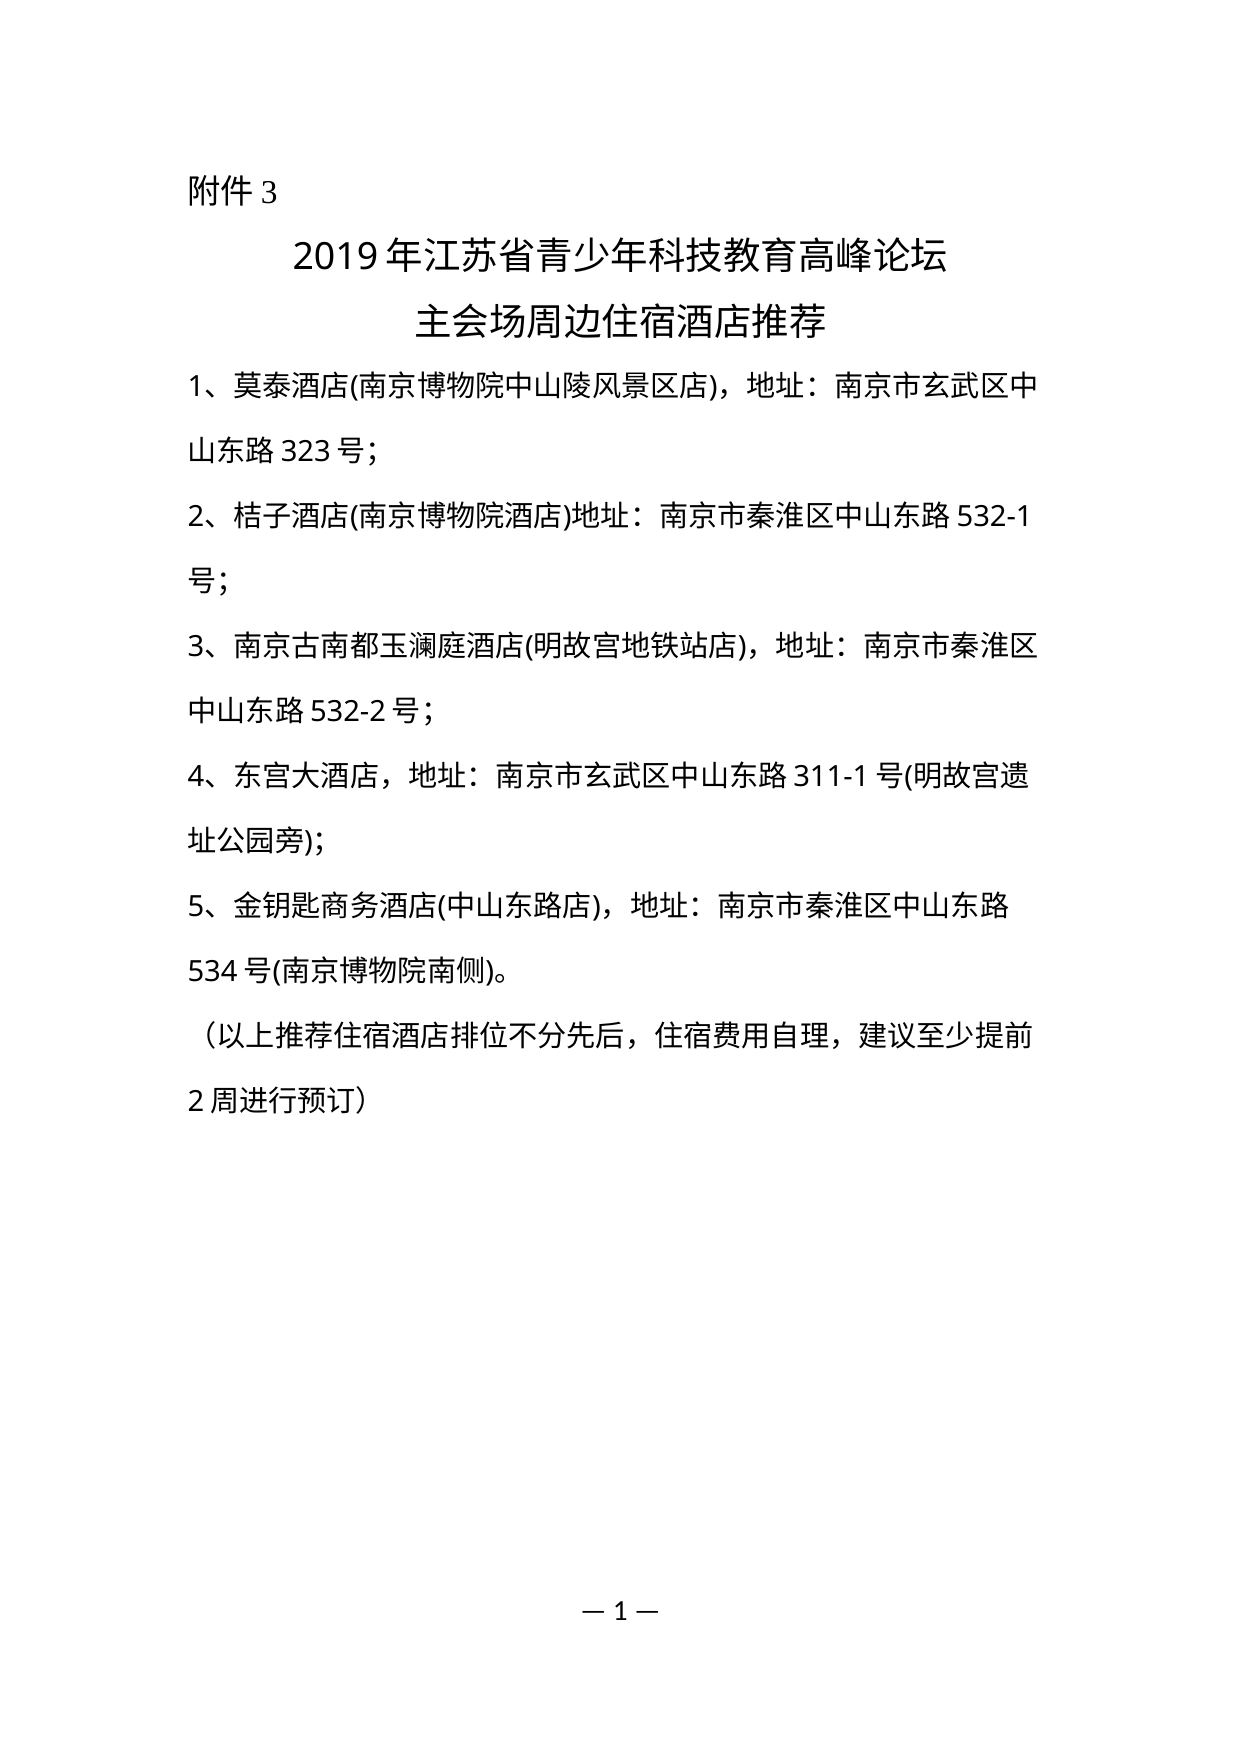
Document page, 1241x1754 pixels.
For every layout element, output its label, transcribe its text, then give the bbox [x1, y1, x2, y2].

text 2、桔子酒店(南京博物院酒店)地址：南京市秦淮区中山东路532-1号； [187, 481, 1053, 611]
text 3、南京古南都玉澜庭酒店(明故宫地铁站店)，地址：南京市秦淮区中山东路532-2号； [187, 611, 1053, 741]
text 主会场周边住宿酒店推荐 [187, 286, 1053, 351]
text 5、金钥匙商务酒店(中山东路店)，地址：南京市秦淮区中山东路534号(南京博物院南侧)。 [187, 871, 1053, 1001]
text 附件3 [187, 156, 1053, 221]
text 2019年江苏省青少年科技教育高峰论坛 [187, 221, 1053, 286]
text 1、莫泰酒店(南京博物院中山陵风景区店)，地址：南京市玄武区中山东路323号； [187, 351, 1053, 481]
text 4、东宫大酒店，地址：南京市玄武区中山东路311-1号(明故宫遗址公园旁)； [187, 741, 1053, 871]
text （以上推荐住宿酒店排位不分先后，住宿费用自理，建议至少提前2周进行预订） [187, 1001, 1053, 1131]
